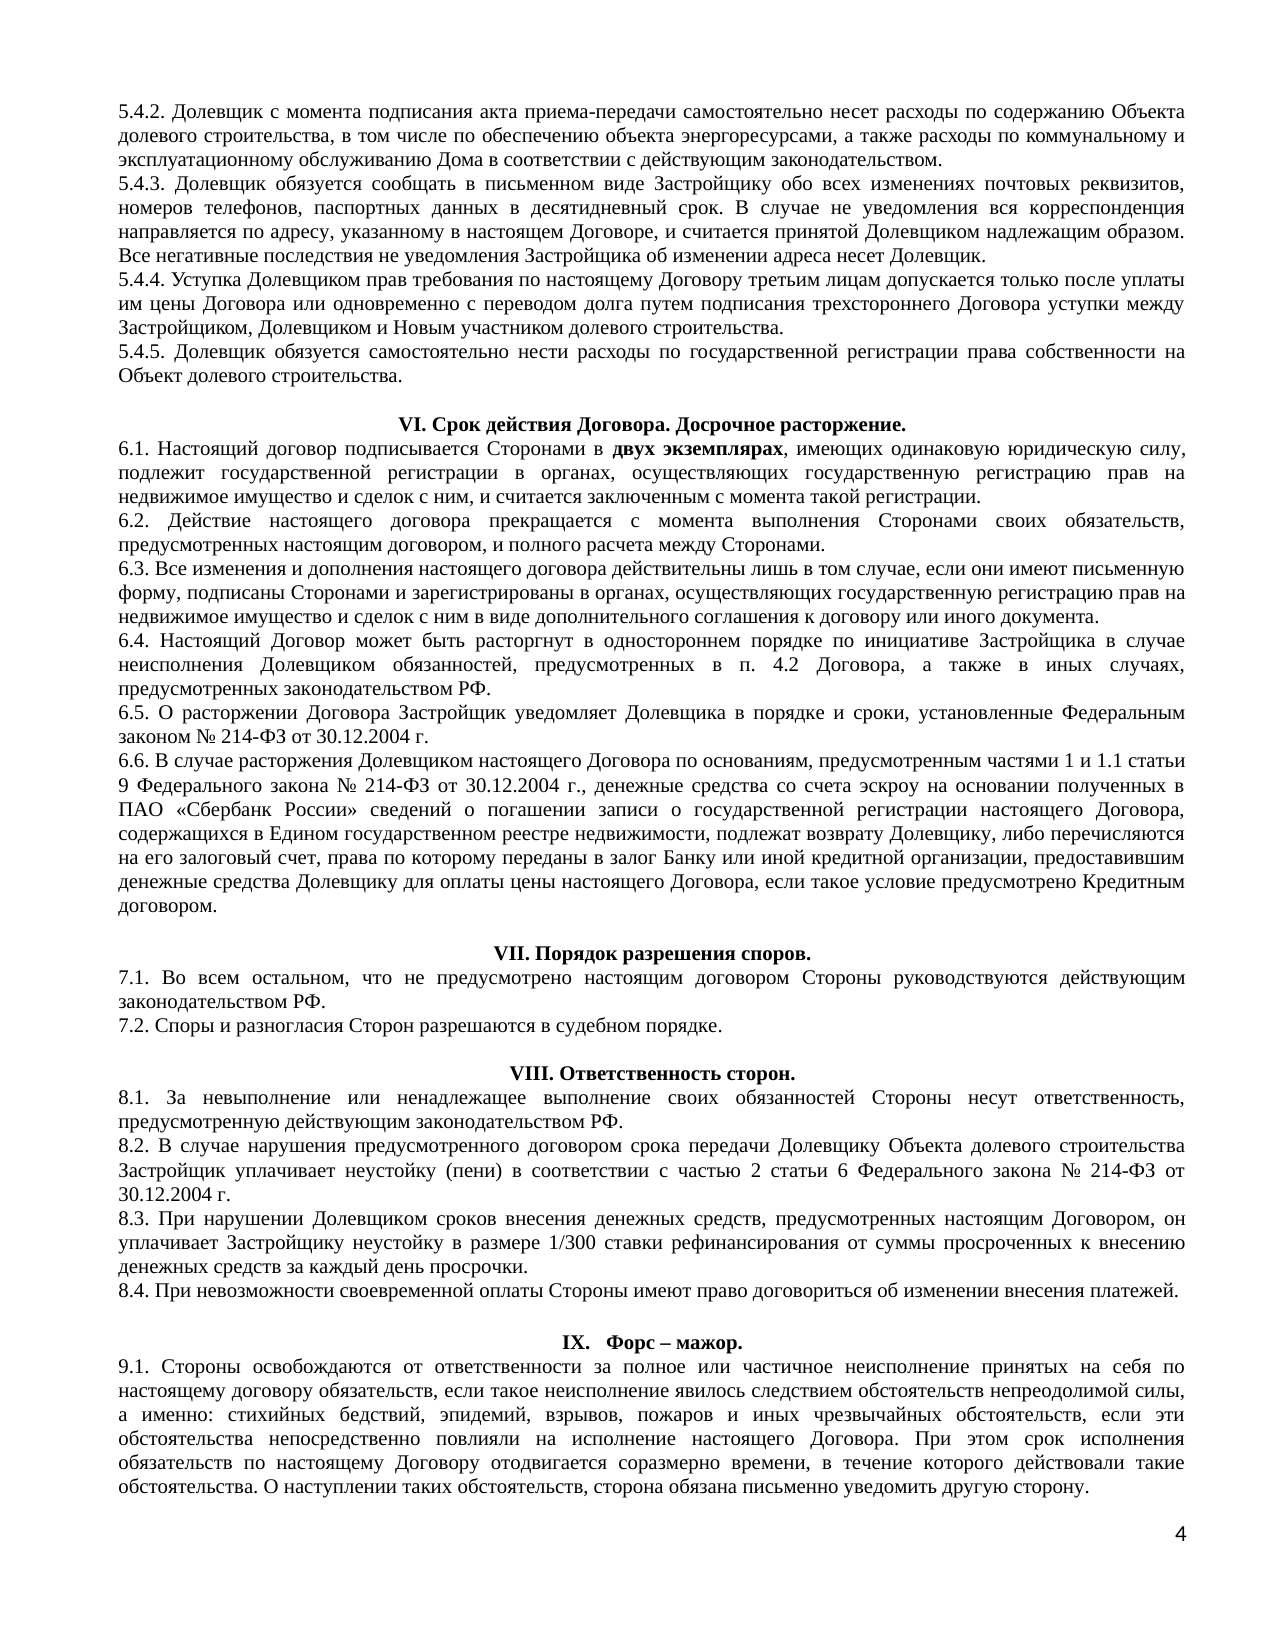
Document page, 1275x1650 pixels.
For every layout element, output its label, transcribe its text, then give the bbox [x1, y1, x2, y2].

text 6.5. О расторжении Договора Застройщик уведомляет Долевщика в порядке и сроки, установленные Федеральным законом № 214-ФЗ от 30.12.2004 г. [118, 700, 1186, 748]
text 8.4. При невозможности своевременной оплаты Стороны имеют право договориться об изменении внесения платежей. [118, 1278, 1186, 1302]
text 6.3. Все изменения и дополнения настоящего договора действительны лишь в том случае, если они имеют письменную форму, подписаны Сторонами и зарегистрированы в органах, осуществляющих государственную регистрацию прав на недвижимое имущество и сделок с ним в виде дополнительного соглашения к договору или иного документа. [118, 556, 1186, 628]
text 8.3. При нарушении Долевщиком сроков внесения денежных средств, предусмотренных настоящим Договором, он уплачивает Застройщику неустойку в размере 1/300 ставки рефинансирования от суммы просроченных к внесению денежных средств за каждый день просрочки. [118, 1206, 1186, 1278]
text 5.4.4. Уступка Долевщиком прав требования по настоящему Договору третьим лицам допускается только после уплаты им цены Договора или одновременно с переводом долга путем подписания трехстороннего Договора уступки между Застройщиком, Долевщиком и Новым участником долевого строительства. [118, 267, 1186, 339]
text 8.2. В случае нарушения предусмотренного договором срока передачи Долевщику Объекта долевого строительства Застройщик уплачивает неустойку (пени) в соответствии с частью 2 статьи 6 Федерального закона № 214-ФЗ от 30.12.2004 г. [118, 1133, 1186, 1206]
text 7.1. Во всем остальном, что не предусмотрено настоящим договором Стороны руководствуются действующим законодательством РФ. [118, 965, 1186, 1013]
text 5.4.3. Долевщик обязуется сообщать в письменном виде Застройщику обо всех изменениях почтовых реквизитов, номеров телефонов, паспортных данных в десятидневный срок. В случае не уведомления вся корреспонденция направляется по адресу, указанному в настоящем Договоре, и считается принятой Долевщиком надлежащим образом. Все негативные последствия не уведомления Застройщика об изменении адреса несет Долевщик. [118, 171, 1186, 267]
text 6.4. Настоящий Договор может быть расторгнут в одностороннем порядке по инициативе Застройщика в случае неисполнения Долевщиком обязанностей, предусмотренных в п. 4.2 Договора, а также в иных случаях, предусмотренных законодательством РФ. [118, 628, 1186, 700]
text 6.1. Настоящий договор подписывается Сторонами в двух экземплярах, имеющих одинаковую юридическую силу, подлежит государственной регистрации в органах, осуществляющих государственную регистрацию прав на недвижимое имущество и сделок с ним, и считается заключенным с момента такой регистрации. [118, 436, 1186, 508]
text VI. Срок действия Договора. Досрочное расторжение. [118, 412, 1186, 436]
text VII. Порядок разрешения споров. [118, 941, 1186, 965]
text 8.1. За невыполнение или ненадлежащее выполнение своих обязанностей Стороны несут ответственность, предусмотренную действующим законодательством РФ. [118, 1085, 1186, 1133]
text IX. Форс – мажор. [118, 1330, 1186, 1354]
text 6.6. В случае расторжения Долевщиком настоящего Договора по основаниям, предусмотренным частями 1 и 1.1 статьи 9 Федерального закона № 214-ФЗ от 30.12.2004 г., денежные средства со счета эскроу на основании полученных в ПАО «Сбербанк России» сведений о погашении записи о государственной регистрации настоящего Договора, содержащихся в Едином государственном реестре недвижимости, подлежат возврату Долевщику, либо перечисляются на его залоговый счет, права по которому переданы в залог Банку или иной кредитной организации, предоставившим денежные средства Долевщику для оплаты цены настоящего Договора, если такое условие предусмотрено Кредитным договором. [118, 748, 1186, 917]
text 7.2. Споры и разногласия Сторон разрешаются в судебном порядке. [118, 1013, 1186, 1037]
text 5.4.2. Долевщик с момента подписания акта приема-передачи самостоятельно несет расходы по содержанию Объекта долевого строительства, в том числе по обеспечению объекта энергоресурсами, а также расходы по коммунальному и эксплуатационному обслуживанию Дома в соответствии с действующим законодательством. [118, 99, 1186, 171]
text 6.2. Действие настоящего договора прекращается с момента выполнения Сторонами своих обязательств, предусмотренных настоящим договором, и полного расчета между Сторонами. [118, 508, 1186, 556]
text 5.4.5. Долевщик обязуется самостоятельно нести расходы по государственной регистрации права собственности на Объект долевого строительства. [118, 339, 1186, 387]
text VIII. Ответственность сторон. [118, 1061, 1186, 1085]
text 9.1. Стороны освобождаются от ответственности за полное или частичное неисполнение принятых на себя по настоящему договору обязательств, если такое неисполнение явилось следствием обстоятельств непреодолимой силы, а именно: стихийных бедствий, эпидемий, взрывов, пожаров и иных чрезвычайных обстоятельств, если эти обстоятельства непосредственно повлияли на исполнение настоящего Договора. При этом срок исполнения обязательств по настоящему Договору отодвигается соразмерно времени, в течение которого действовали такие обстоятельства. О наступлении таких обстоятельств, сторона обязана письменно уведомить другую сторону. [118, 1354, 1186, 1498]
